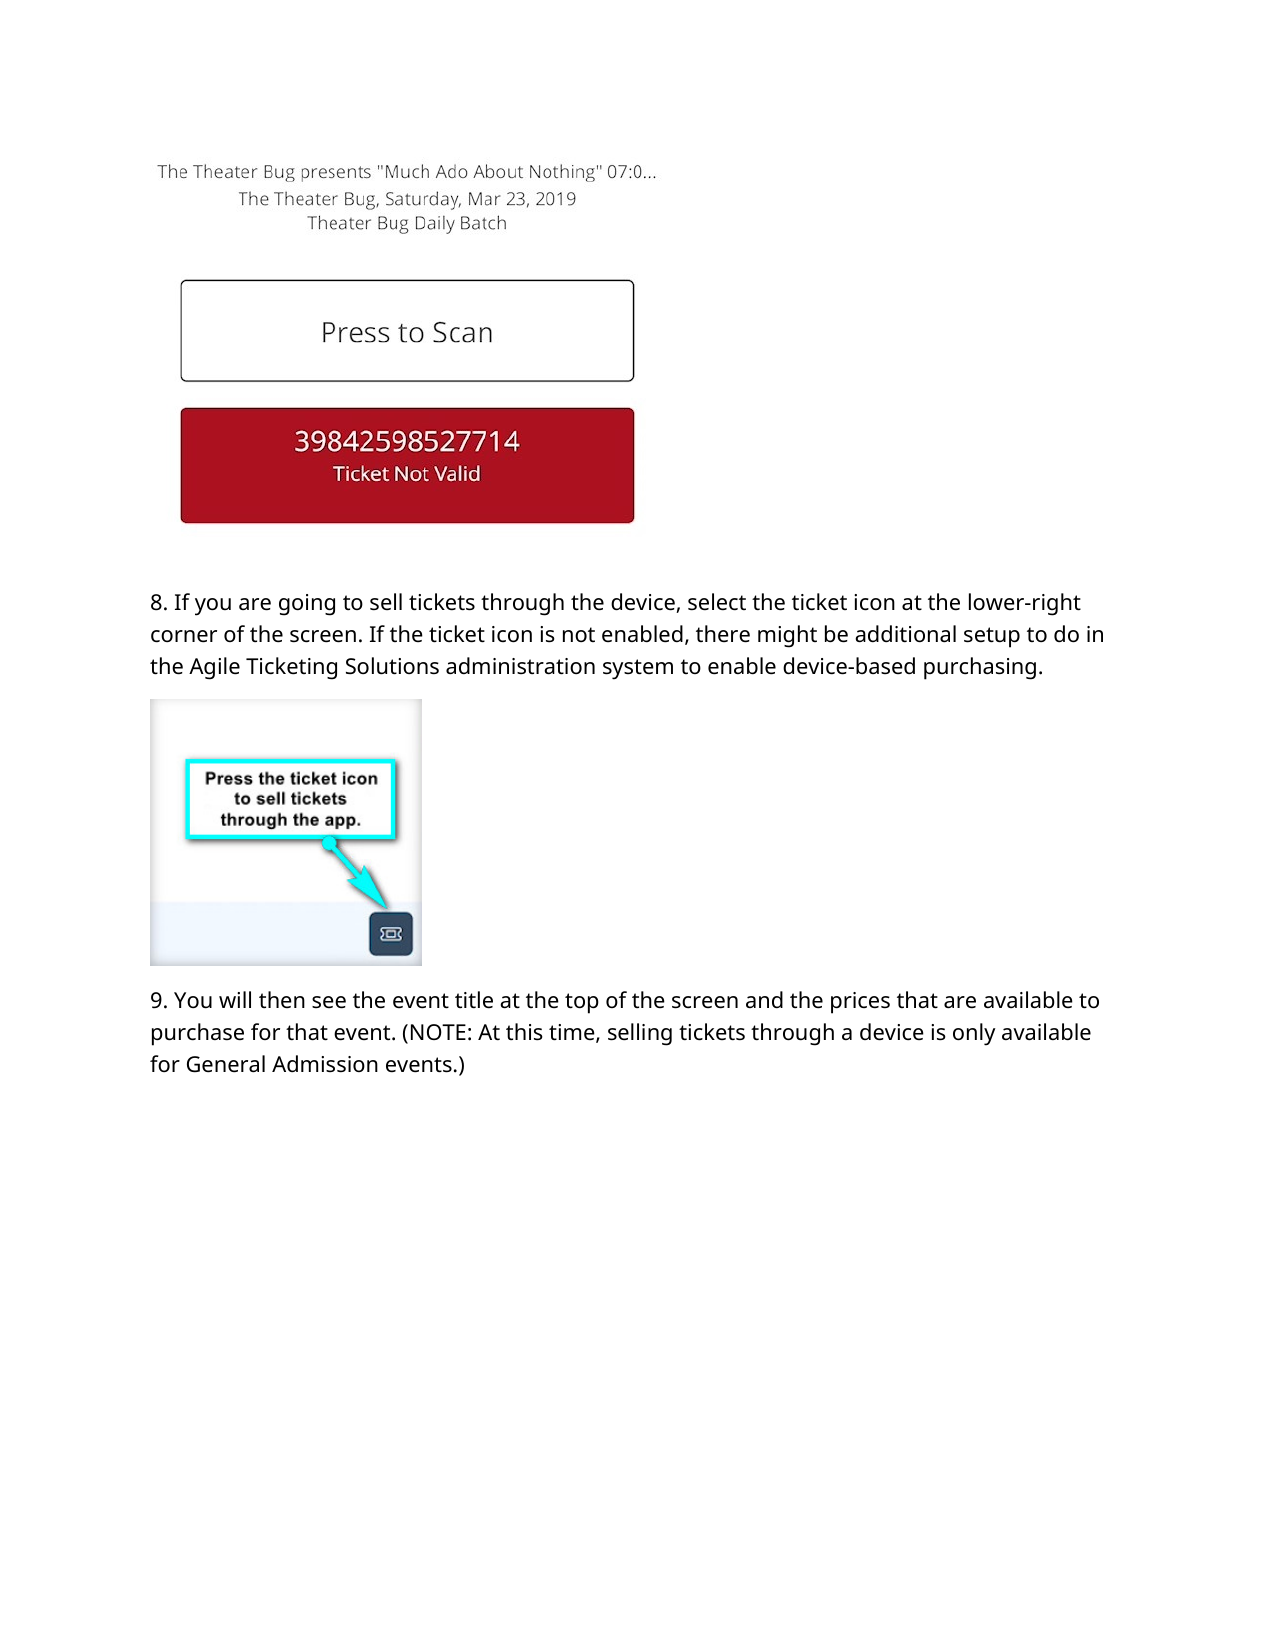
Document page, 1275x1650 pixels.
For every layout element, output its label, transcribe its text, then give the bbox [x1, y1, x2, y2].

text 8. If you are going to sell tickets through the device, select the ticket icon at the lower-right corner of the screen. If the ticket icon is not enabled, there might be additional setup to do in the Agile Ticketing Solutions administration system to enable device-based purchasing. [150, 586, 1125, 680]
picture [150, 150, 668, 568]
text 9. You will then see the event title at the top of the screen and the prices that are available to purchase for that event. (NOTE: At this time, selling tickets through a device is only available for General Admission events.) [150, 984, 1125, 1078]
picture [150, 699, 422, 966]
